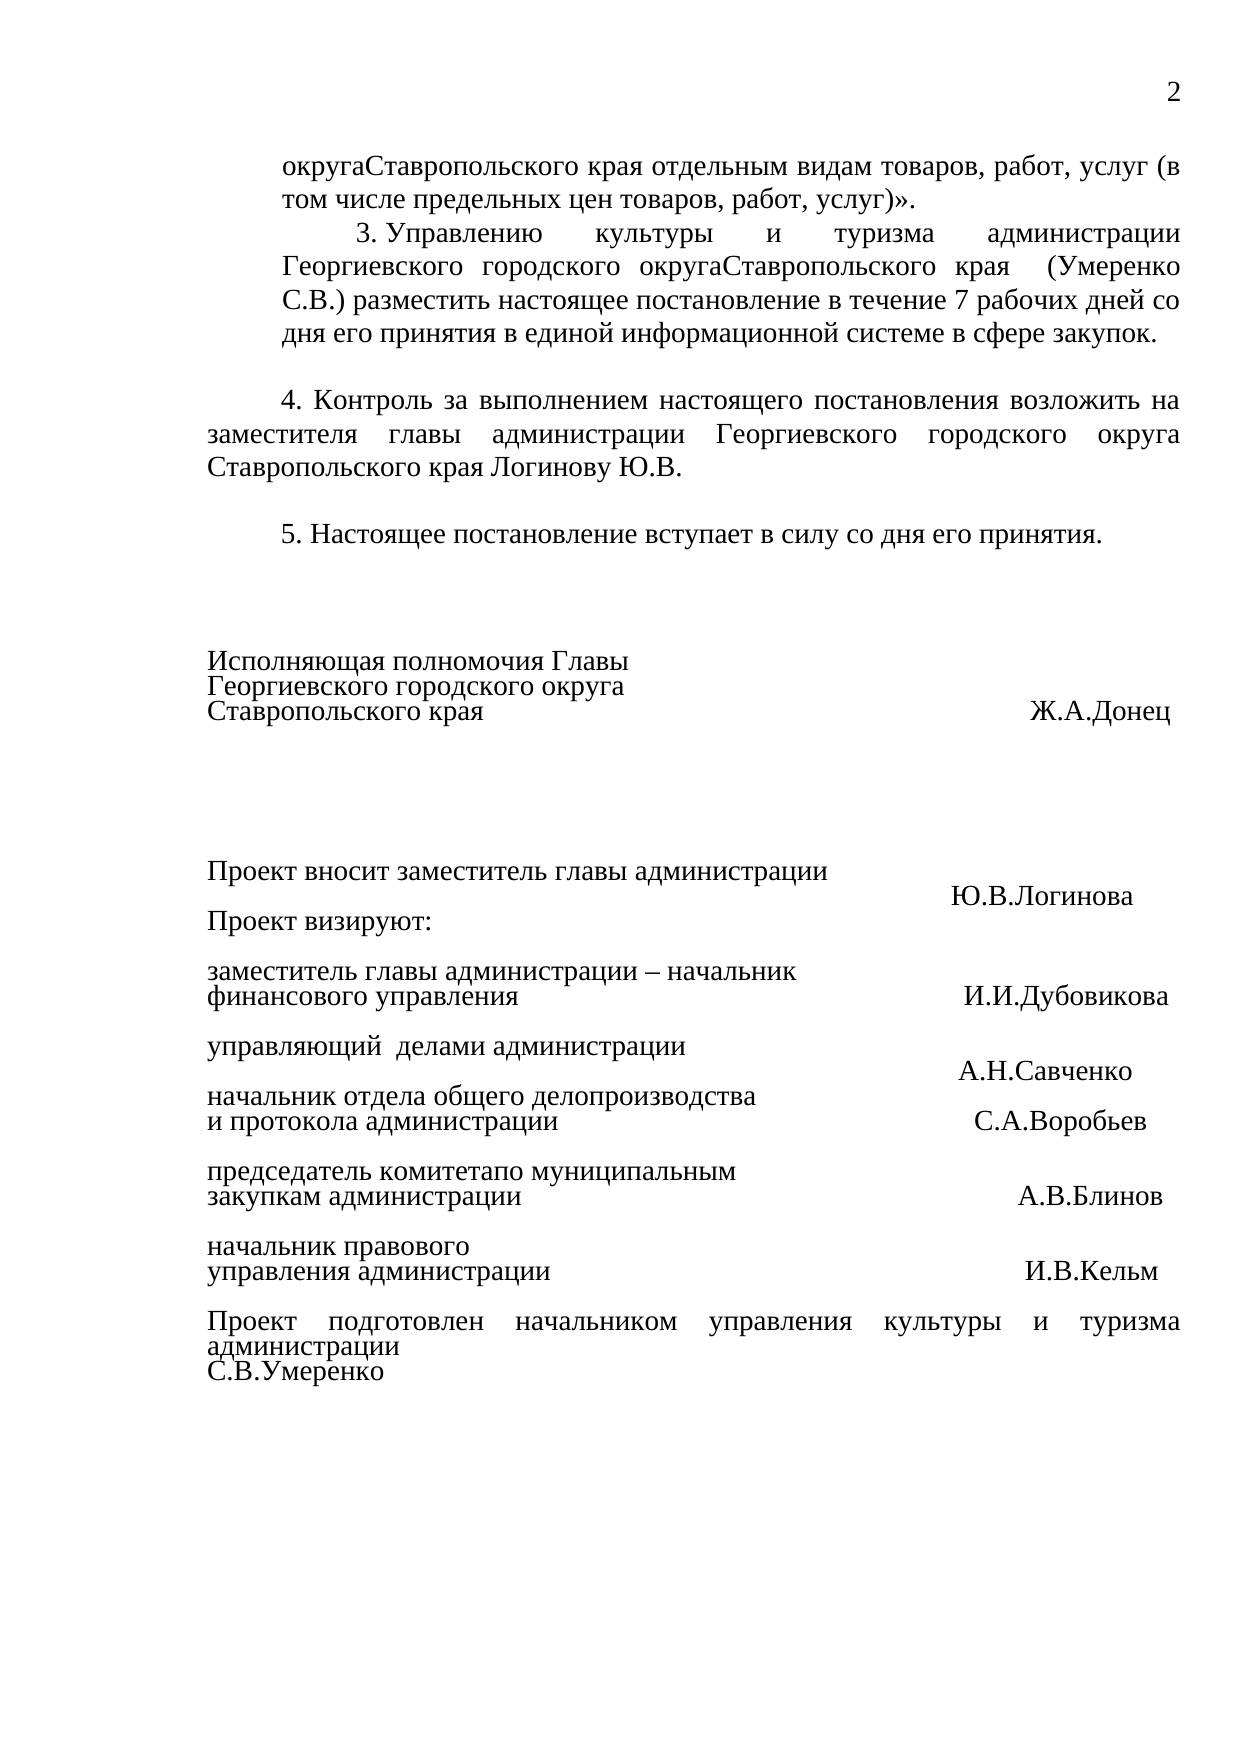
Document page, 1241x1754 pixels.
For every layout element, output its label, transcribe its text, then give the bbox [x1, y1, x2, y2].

text управляющий делами администрации [207, 1035, 1181, 1060]
text Георгиевского городского округа [207, 676, 1181, 701]
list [282, 148, 1181, 215]
text Исполняющая полномочия Главы [207, 651, 1181, 676]
text и протокола администрации С.А.Воробьев [207, 1110, 1181, 1135]
text начальник правового [207, 1235, 1181, 1260]
list 4. Контроль за выполнением настоящего постановления возложить на заместителя главы администрации Георгиевского городского округа Ставропольского края Логинову Ю.В. [207, 382, 1181, 483]
text Ставропольского края Ж.А.Донец [207, 701, 1099, 726]
text А.Н.Савченко [207, 1060, 1181, 1085]
text заместитель главы администрации – начальник [207, 960, 1181, 985]
text начальник отдела общего делопроизводства [207, 1085, 1181, 1110]
text Проект визируют: [207, 910, 1181, 935]
list Управлению культуры и туризма администрации Георгиевского городского округаСтавропольского края (Умеренко С.В.) разместить настоящее постановление в течение 7 рабочих дней со дня его принятия в единой информационной системе в сфере закупок. [282, 215, 1181, 349]
text управления администрации И.В.Кельм [207, 1260, 1181, 1285]
text закупкам администрации А.В.Блинов [207, 1185, 1181, 1210]
text Проект подготовлен начальником управления культуры и туризма администрации С.В.Умеренко [207, 1310, 1181, 1385]
text 5. Настоящее постановление вступает в силу со дня его принятия. [207, 517, 1181, 550]
text Ю.В.Логинова [207, 885, 1181, 910]
text председатель комитетапо муниципальным [207, 1160, 1181, 1185]
text финансового управления И.И.Дубовикова [218, 985, 1181, 1010]
text Проект вносит заместитель главы администрации [207, 860, 1181, 885]
text Ставропольского края Ж.А.Донец [1109, 701, 1181, 726]
